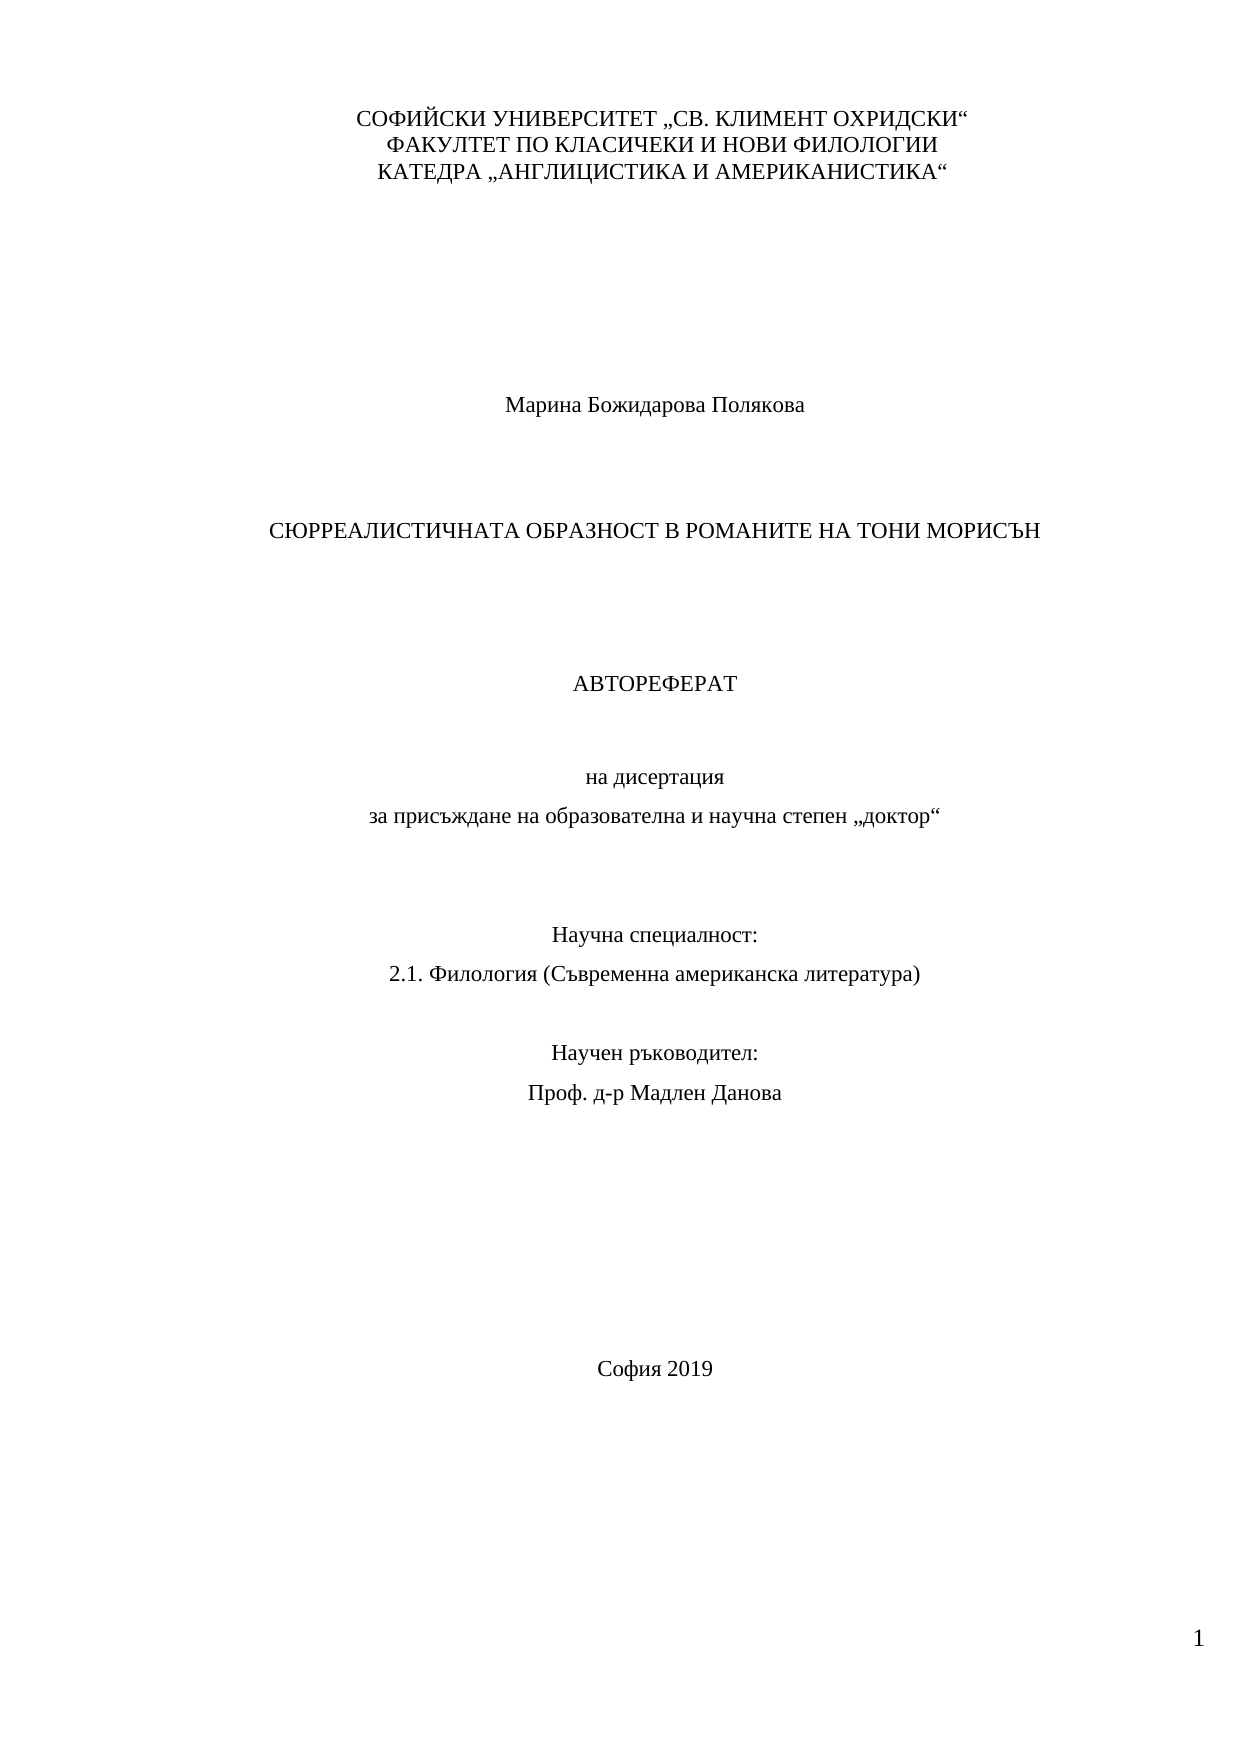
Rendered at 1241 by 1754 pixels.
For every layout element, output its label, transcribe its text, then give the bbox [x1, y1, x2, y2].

text Марина Божидарова Полякова [105, 384, 1205, 417]
text Научна специалност: [105, 921, 1205, 947]
text ФАКУЛТЕТ ПО КЛАСИЧЕКИ И НОВИ ФИЛОЛОГИИ [105, 131, 1205, 158]
text КАТЕДРА „АНГЛИЦИСТИКА И АМЕРИКАНИСТИКА“ [105, 158, 1205, 184]
text за присъждане на образователна и научна степен „доктор“ [105, 803, 1205, 829]
text 2.1. Филология (Съвременна американска литература) [105, 961, 1205, 987]
text АВТОРЕФЕРАТ [105, 663, 1205, 696]
text София 2019 [105, 1355, 1205, 1382]
text Проф. д-р Мадлен Данова [105, 1079, 1205, 1105]
text Научен ръководител: [105, 1039, 1205, 1066]
text на дисертация [105, 763, 1205, 789]
text СОФИЙСКИ УНИВЕРСИТЕТ „СВ. КЛИМЕНТ ОХРИДСКИ“ [105, 105, 1205, 131]
text СЮРРЕАЛИСТИЧНАТА ОБРАЗНОСТ В РОМАНИТЕ НА ТОНИ МОРИСЪН [105, 517, 1205, 544]
